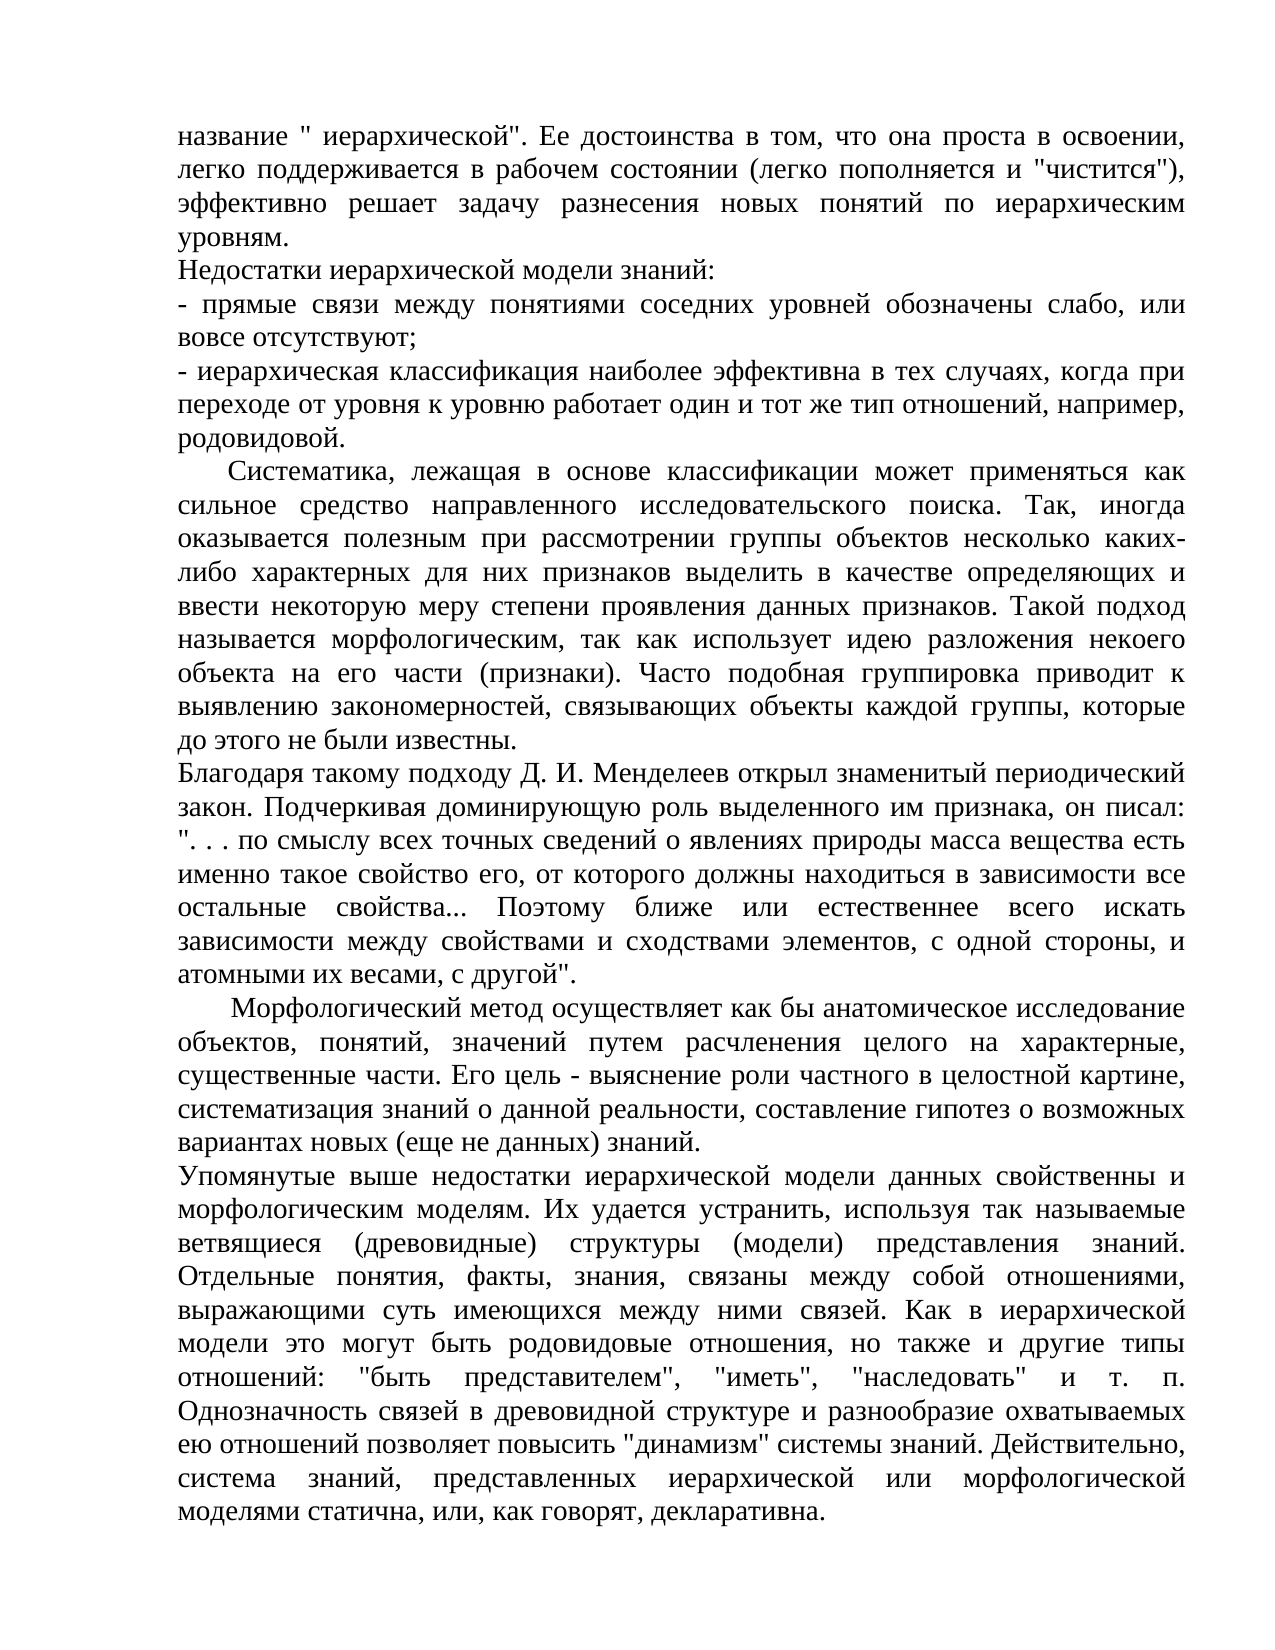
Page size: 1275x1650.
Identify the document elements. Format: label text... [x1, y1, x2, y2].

text - иерархическая классификация наиболее эффективна в тех случаях, когда при переходе от уровня к уровню работает один и тот же тип отношений, например, родовидовой. [177, 353, 1186, 453]
text Благодаря такому подходу Д. И. Менделеев открыл знаменитый периодический закон. Подчеркивая доминирующую роль выделенного им признака, он писал: ". . . по смыслу всех точных сведений о явлениях природы масса вещества есть именно такое свойство его, от которого должны находиться в зависимости все остальные свойства... Поэтому ближе или естественнее всего искать зависимости между свойствами и сходствами элементов, с одной стороны, и атомными их весами, с другой". [177, 755, 1186, 990]
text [177, 118, 1186, 252]
text Систематика, лежащая в основе классификации может применяться как сильное средство направленного исследовательского поиска. Так, иногда оказывается полезным при рассмотрении группы объектов несколько каких-либо характерных для них признаков выделить в качестве определяющих и ввести некоторую меру степени проявления данных признаков. Такой подход называется морфологическим, так как использует идею разложения некоего объекта на его части (признаки). Часто подобная группировка приводит к выявлению закономерностей, связывающих объекты каждой группы, которые до этого не были известны. [177, 453, 1186, 755]
text Упомянутые выше недостатки иерархической модели данных свойственны и морфологическим моделям. Их удается устранить, используя так называемые ветвящиеся (древовидные) структуры (модели) представления знаний. Отдельные понятия, факты, знания, связаны между собой отношениями, выражающими суть имеющихся между ними связей. Как в иерархической модели это могут быть родовидовые отношения, но также и другие типы отношений: "быть представителем", "иметь", "наследовать" и т. п. Однозначность связей в древовидной структуре и разнообразие охватываемых ею отношений позволяет повысить "динамизм" системы знаний. Действительно, система знаний, представленных иерархической или морфологической моделями статична, или, как говорят, декларативна. [177, 1158, 1186, 1527]
text Морфологический метод осуществляет как бы анатомическое исследование объектов, понятий, значений путем расчленения целого на характерные, существенные части. Его цель - выяснение роли частного в целостной картине, систематизация знаний о данной реальности, составление гипотез о возможных вариантах новых (еще не данных) знаний. [177, 990, 1186, 1158]
text - прямые связи между понятиями соседних уровней обозначены слабо, или вовсе отсутствуют; [177, 286, 1186, 353]
text Недостатки иерархической модели знаний: [177, 252, 1186, 286]
